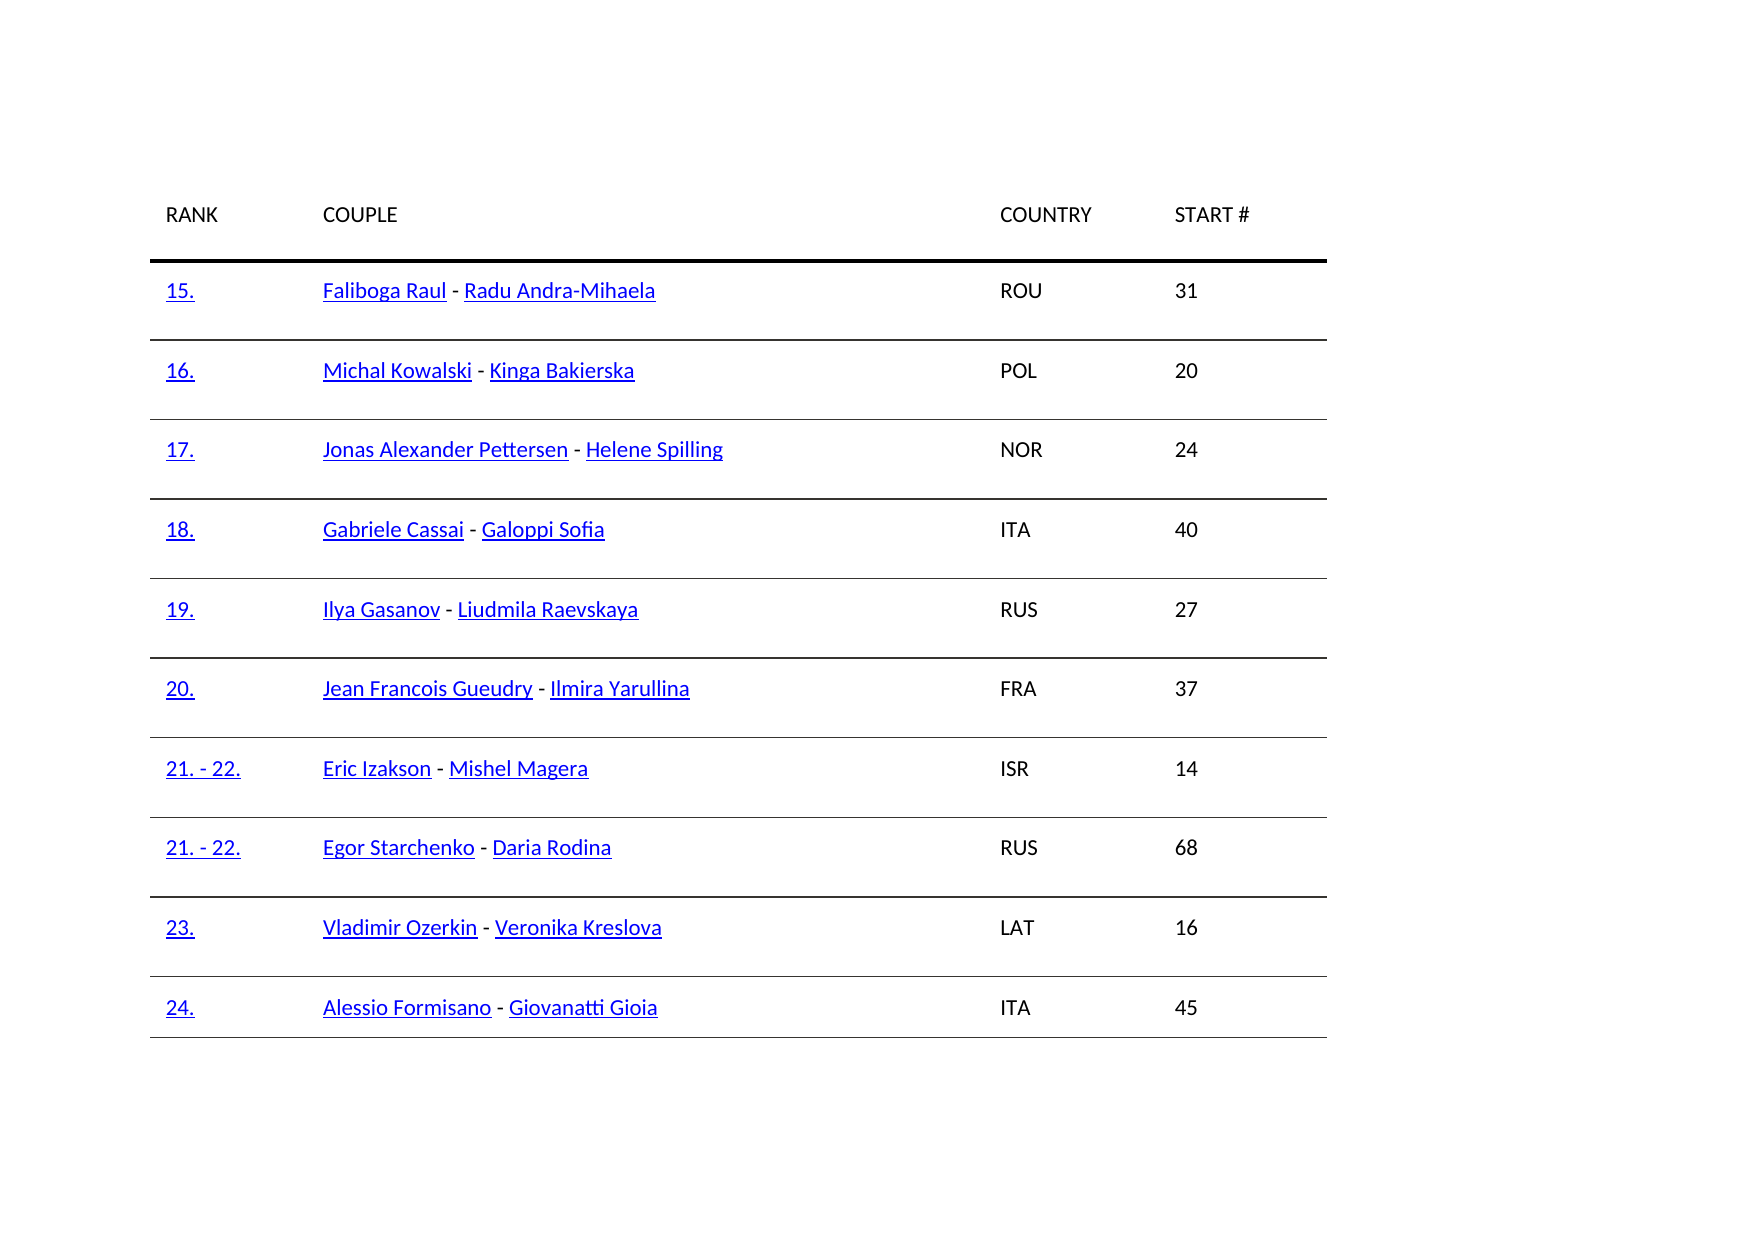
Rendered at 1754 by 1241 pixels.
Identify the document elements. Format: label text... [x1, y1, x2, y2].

table_cell ITA [993, 500, 1167, 578]
table_cell Eric Izakson - Mishel Magera [315, 738, 992, 816]
table_cell RUS [993, 818, 1167, 896]
table_cell 16 [1167, 898, 1327, 976]
table_cell 20 [1167, 341, 1327, 418]
table_cell 45 [1167, 977, 1327, 1036]
table_cell Gabriele Cassai - Galoppi Sofia [315, 500, 992, 578]
table_cell 21. - 22. [150, 738, 315, 816]
table_cell Egor Starchenko - Daria Rodina [315, 818, 992, 896]
table_cell 14 [1167, 738, 1327, 816]
table_header COUPLE [315, 188, 992, 259]
table_cell 24. [150, 977, 315, 1036]
table_cell 16. [150, 341, 315, 418]
table_cell ROU [993, 263, 1167, 339]
table_header START # [1167, 188, 1327, 259]
table_cell 31 [1167, 263, 1327, 339]
table_cell Jonas Alexander Pettersen - Helene Spilling [315, 420, 992, 498]
table_cell 15. [150, 263, 315, 339]
table_cell POL [993, 341, 1167, 418]
table_cell NOR [993, 420, 1167, 498]
table_cell LAT [993, 898, 1167, 976]
table_cell ITA [993, 977, 1167, 1036]
table_cell 20. [150, 659, 315, 737]
table_cell 19. [150, 579, 315, 657]
table_cell 68 [1167, 818, 1327, 896]
table_cell 18. [150, 500, 315, 578]
table_cell Ilya Gasanov - Liudmila Raevskaya [315, 579, 992, 657]
table_cell Faliboga Raul - Radu Andra-Mihaela [315, 263, 992, 339]
table_header RANK [150, 188, 315, 259]
table_cell RUS [993, 579, 1167, 657]
table_cell 37 [1167, 659, 1327, 737]
table_cell Alessio Formisano - Giovanatti Gioia [315, 977, 992, 1036]
table_cell Michal Kowalski - Kinga Bakierska [315, 341, 992, 418]
table_cell ISR [993, 738, 1167, 816]
table_cell 17. [150, 420, 315, 498]
table_cell 21. - 22. [150, 818, 315, 896]
table_cell 24 [1167, 420, 1327, 498]
table_cell Vladimir Ozerkin - Veronika Kreslova [315, 898, 992, 976]
table_cell 23. [150, 898, 315, 976]
table_cell 40 [1167, 500, 1327, 578]
table_header COUNTRY [993, 188, 1167, 259]
table_cell FRA [993, 659, 1167, 737]
table_cell Jean Francois Gueudry - Ilmira Yarullina [315, 659, 992, 737]
table_cell 27 [1167, 579, 1327, 657]
